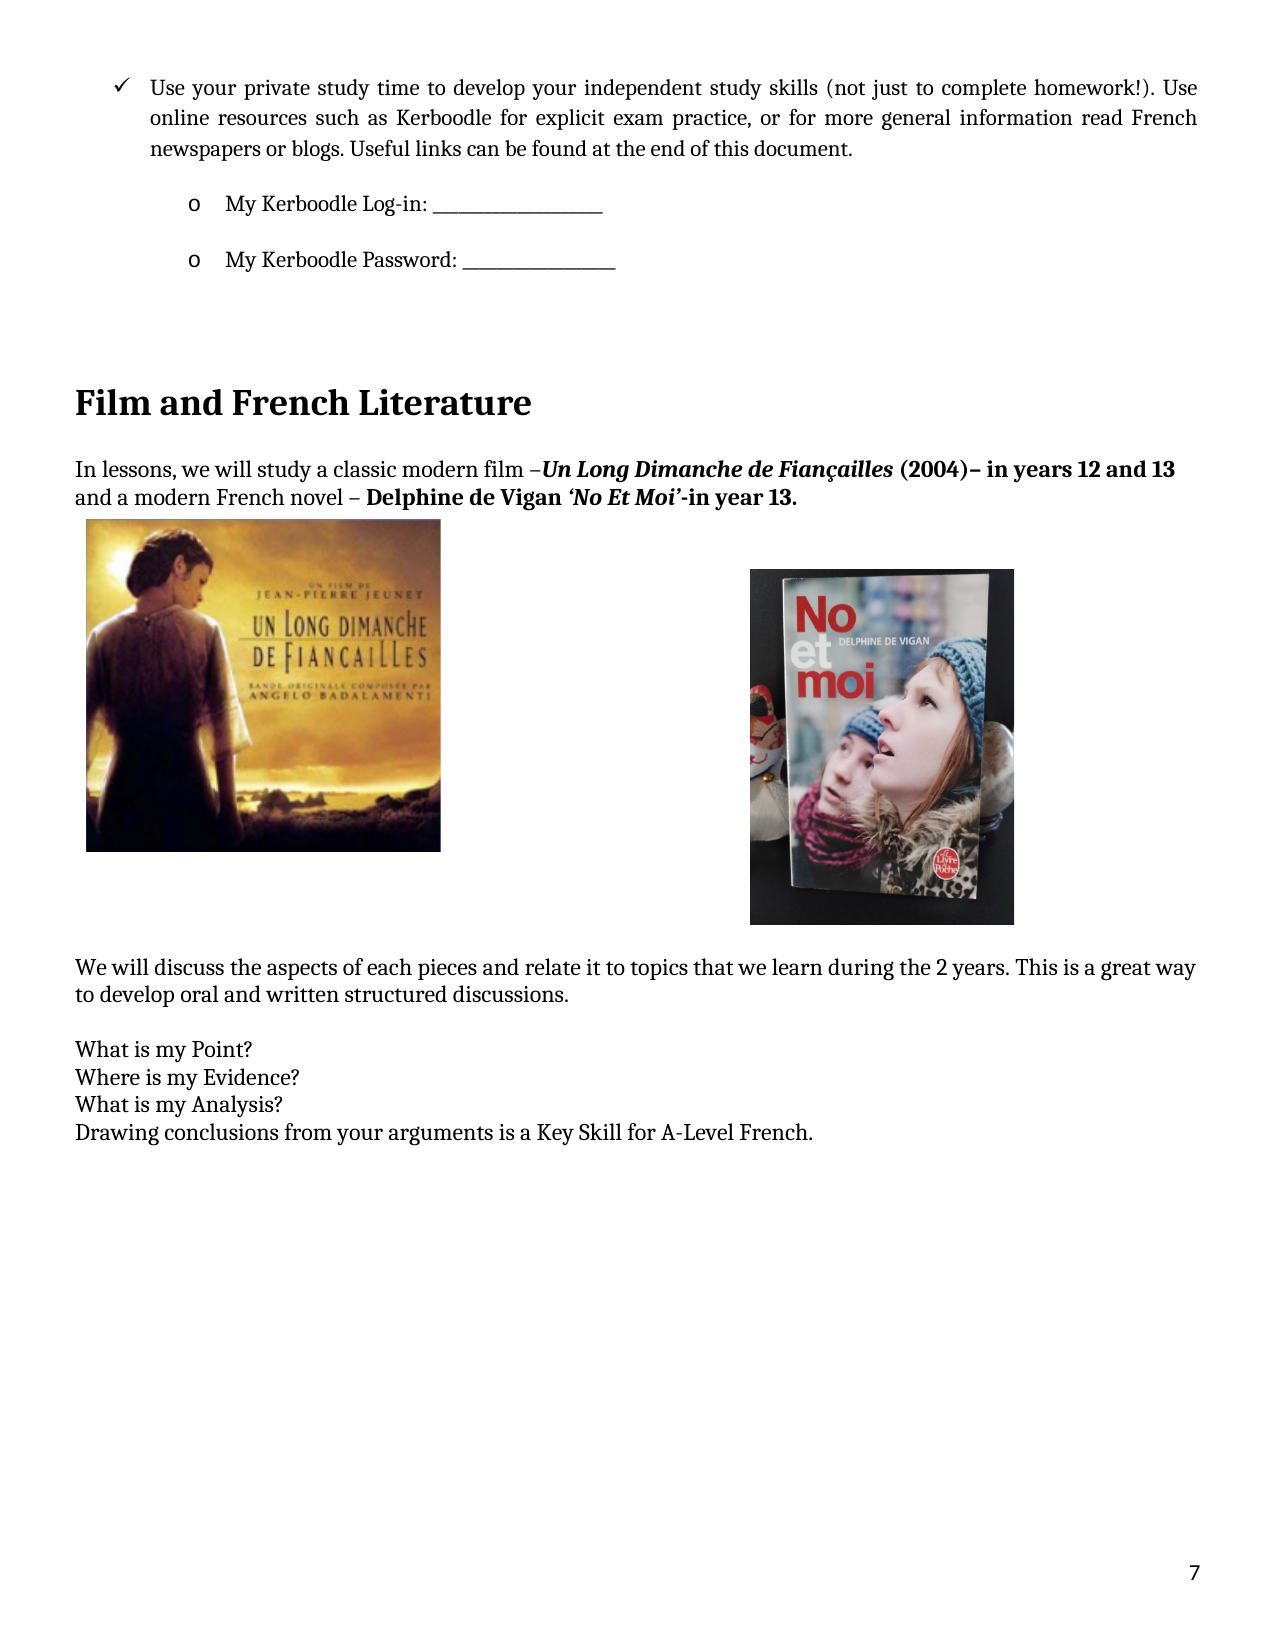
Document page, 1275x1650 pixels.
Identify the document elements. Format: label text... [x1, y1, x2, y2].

list Use your private study time to develop your independent study skills (not just to complete homework!). Use online resources such as Kerboodle for explicit exam practice, or for more general information read French newspapers or blogs. Useful links can be found at the end of this document. [112, 75, 1200, 162]
list My Kerboodle Log-in: ____________________ [187, 191, 1200, 218]
text What is my Point? [75, 1036, 1200, 1064]
text Drawing conclusions from your arguments is a Key Skill for A-Level French. [75, 1119, 1200, 1147]
picture [86, 519, 441, 852]
list My Kerboodle Password: __________________ [187, 247, 1200, 275]
text We will discuss the aspects of each pieces and relate it to topics that we learn during the 2 years. This is a great way to develop oral and written structured discussions. [75, 953, 1200, 1008]
picture [748, 569, 1014, 923]
text What is my Analysis? [75, 1091, 1200, 1119]
text Where is my Evidence? [75, 1064, 1197, 1091]
text In lessons, we will study a classic modern film –Un Long Dimanche de Fiançailles (2004)– in years 12 and 13 and a modern French novel – Delphine de Vigan ‘No Et Moi’-in year 13. [75, 456, 1197, 511]
text Film and French Literature [75, 381, 1200, 424]
